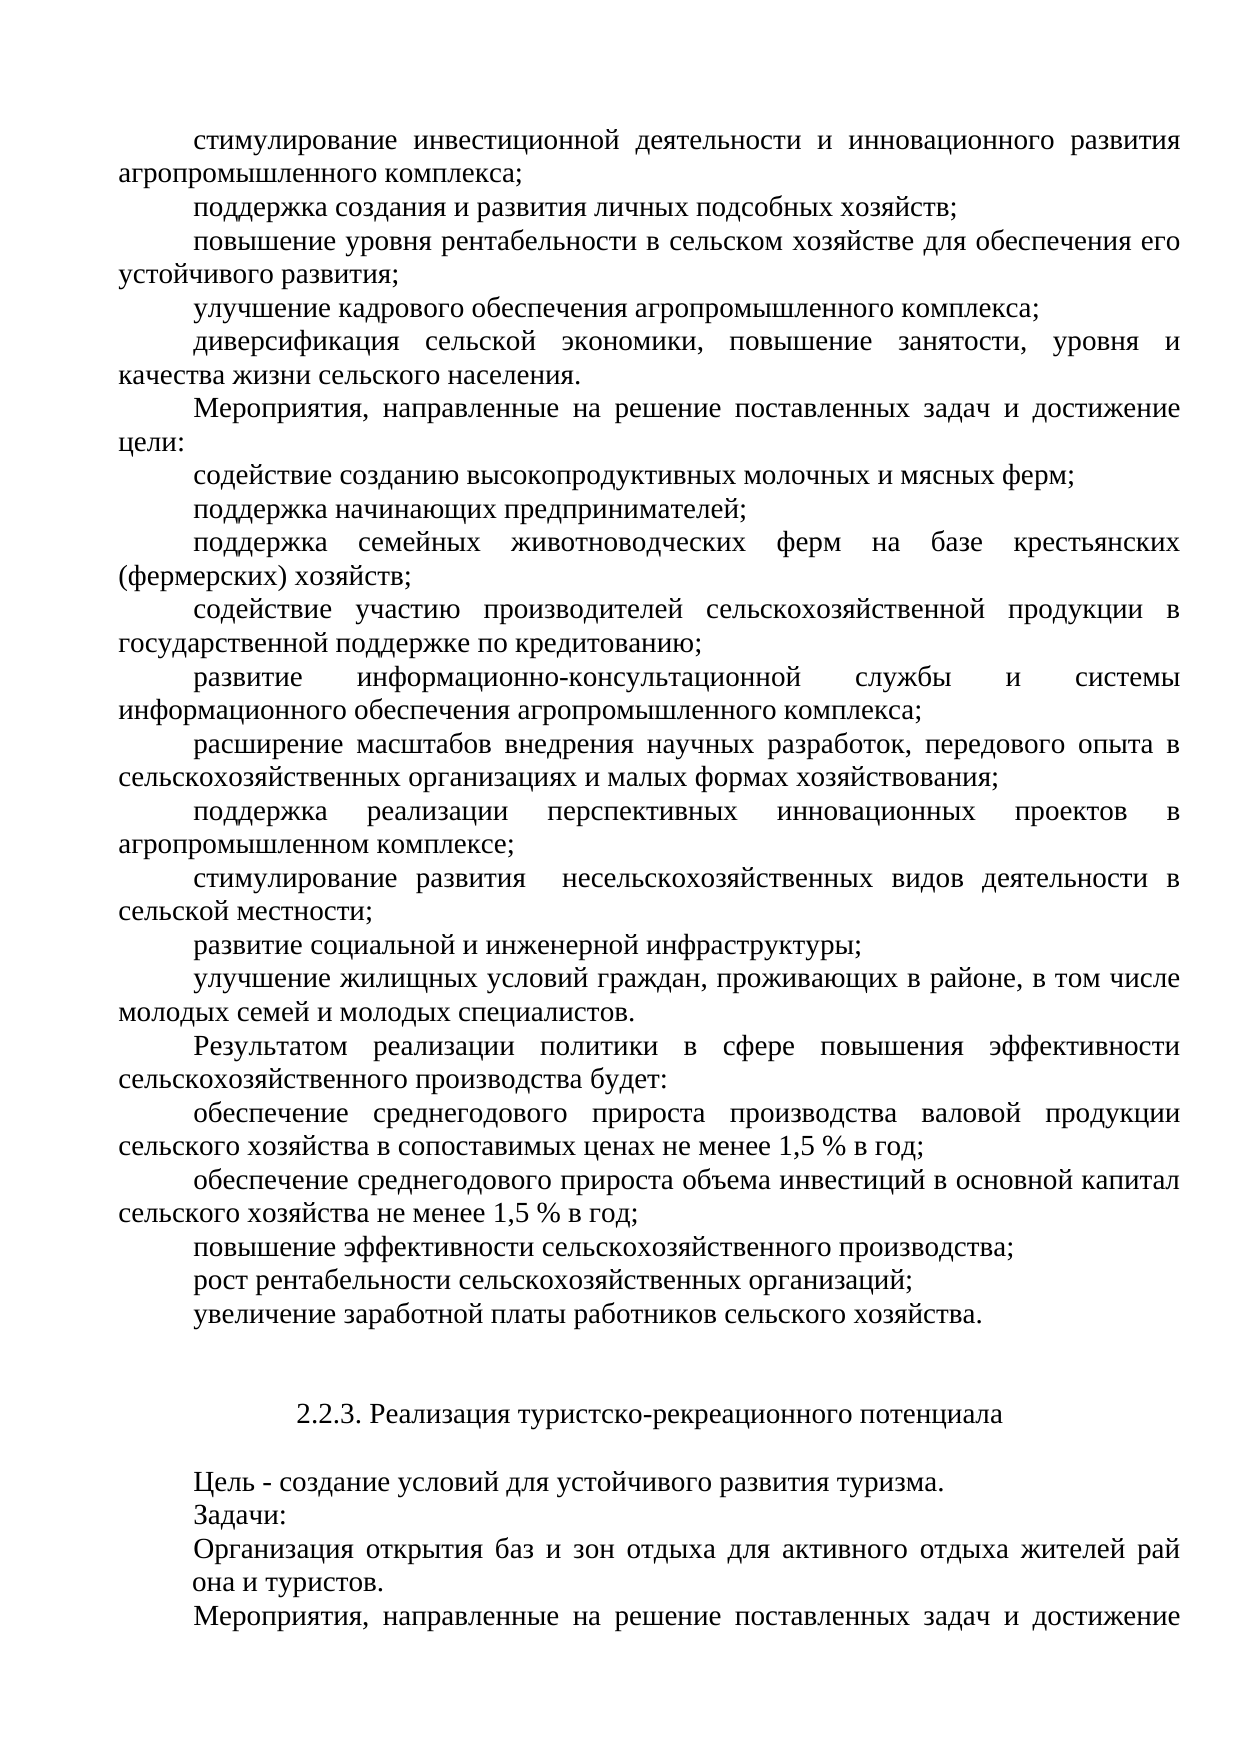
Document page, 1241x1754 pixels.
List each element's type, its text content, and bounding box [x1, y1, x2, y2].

text стимулирование развития несельскохозяйственных видов деятельности в сельской местности; [118, 860, 1181, 927]
text повышение уровня рентабельности в сельском хозяйстве для обеспечения его устойчивого развития; [118, 223, 1181, 290]
text поддержка реализации перспективных инновационных проектов в агропромышленном комплексе; [118, 793, 1181, 860]
text поддержка начинающих предпринимателей; [118, 491, 1181, 524]
text содействие созданию высокопродуктивных молочных и мясных ферм; [118, 457, 1181, 491]
text 2.2.3. Реализация туристско-рекреационного потенциала [118, 1397, 1181, 1430]
text обеспечение среднегодового прироста производства валовой продукции сельского хозяйства в сопоставимых ценах не менее 1,5 % в год; [118, 1095, 1181, 1162]
text Мероприятия, направленные на решение поставленных задач и достижение цели: [118, 390, 1181, 457]
text Цель - создание условий для устойчивого развития туризма. [118, 1464, 1181, 1497]
text улучшение кадрового обеспечения агропромышленного комплекса; [118, 290, 1181, 323]
text рост рентабельности сельскохозяйственных организаций; [118, 1262, 1181, 1296]
text повышение эффективности сельскохозяйственного производства; [118, 1229, 1181, 1262]
text Результатом реализации политики в сфере повышения эффективности сельскохозяйственного производства будет: [118, 1028, 1181, 1095]
text стимулирование инвестиционной деятельности и инновационного развития агропромышленного комплекса; [118, 122, 1181, 189]
text Задачи: [118, 1497, 1181, 1531]
text содействие участию производителей сельскохозяйственной продукции в государственной поддержке по кредитованию; [118, 592, 1181, 659]
text увеличение заработной платы работников сельского хозяйства. [118, 1296, 1181, 1329]
text развитие информационно-консультационной службы и системы информационного обеспечения агропромышленного комплекса; [118, 659, 1181, 726]
text поддержка семейных животноводческих ферм на базе крестьянских (фермерских) хозяйств; [118, 524, 1181, 592]
text Организация открытия баз и зон отдыха для активного отдыха жителей рай она и туристов. [118, 1531, 1181, 1598]
text развитие социальной и инженерной инфраструктуры; [118, 927, 1181, 961]
text расширение масштабов внедрения научных разработок, передового опыта в сельскохозяйственных организациях и малых формах хозяйствования; [118, 726, 1181, 793]
text улучшение жилищных условий граждан, проживающих в районе, в том числе молодых семей и молодых специалистов. [118, 961, 1181, 1028]
text диверсификация сельской экономики, повышение занятости, уровня и качества жизни сельского населения. [118, 323, 1181, 390]
text поддержка создания и развития личных подсобных хозяйств; [118, 189, 1181, 223]
text обеспечение среднегодового прироста объема инвестиций в основной капитал сельского хозяйства не менее 1,5 % в год; [118, 1162, 1181, 1229]
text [118, 1598, 1181, 1631]
